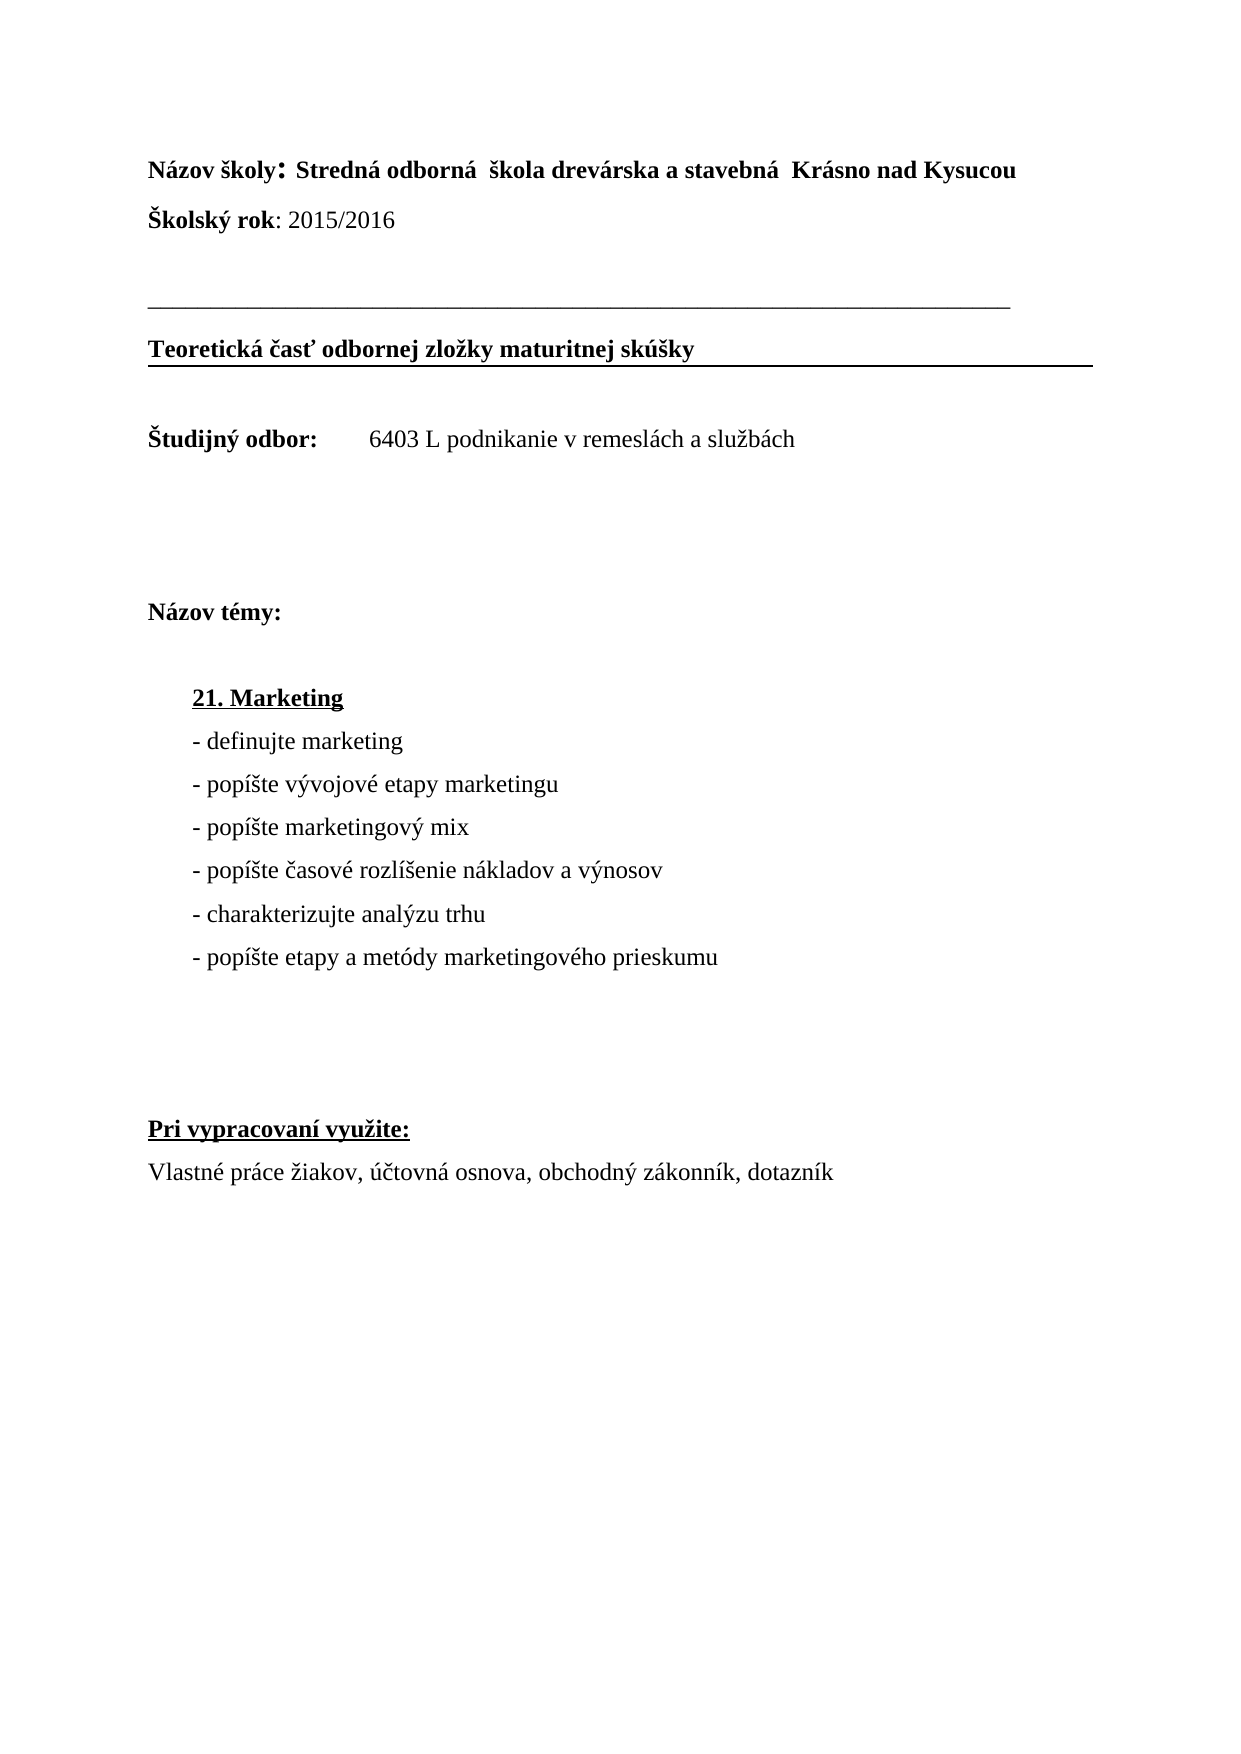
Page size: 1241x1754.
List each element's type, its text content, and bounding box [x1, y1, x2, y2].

text - popíšte etapy a metódy marketingového prieskumu [148, 942, 1093, 971]
text Vlastné práce žiakov, účtovná osnova, obchodný zákonník, dotazník [148, 1157, 1093, 1186]
text - popíšte marketingový mix [192, 812, 1093, 841]
text 21. Marketing [192, 683, 1093, 712]
text - charakterizujte analýzu trhu [192, 899, 1093, 927]
text Školský rok: 2015/2016 [148, 205, 1093, 234]
text ––––––––––––––––––––––––––––––––––––––––––––––––––––––––––––––––––––– [148, 291, 1093, 320]
text Názov školy: Stredná odborná škola drevárska a stavebná Krásno nad Kysucou [148, 148, 1093, 186]
text - popíšte vývojové etapy marketingu [192, 769, 1093, 798]
text Študijný odbor: 6403 L podnikanie v remeslách a službách [148, 424, 1093, 453]
text Názov témy: [148, 597, 1093, 626]
text - definujte marketing [192, 726, 1093, 755]
text - popíšte časové rozlíšenie nákladov a výnosov [192, 856, 1093, 884]
text Pri vypracovaní využite: [148, 1114, 1093, 1143]
text Teoretická časť odbornej zložky maturitnej skúšky [148, 334, 1093, 365]
